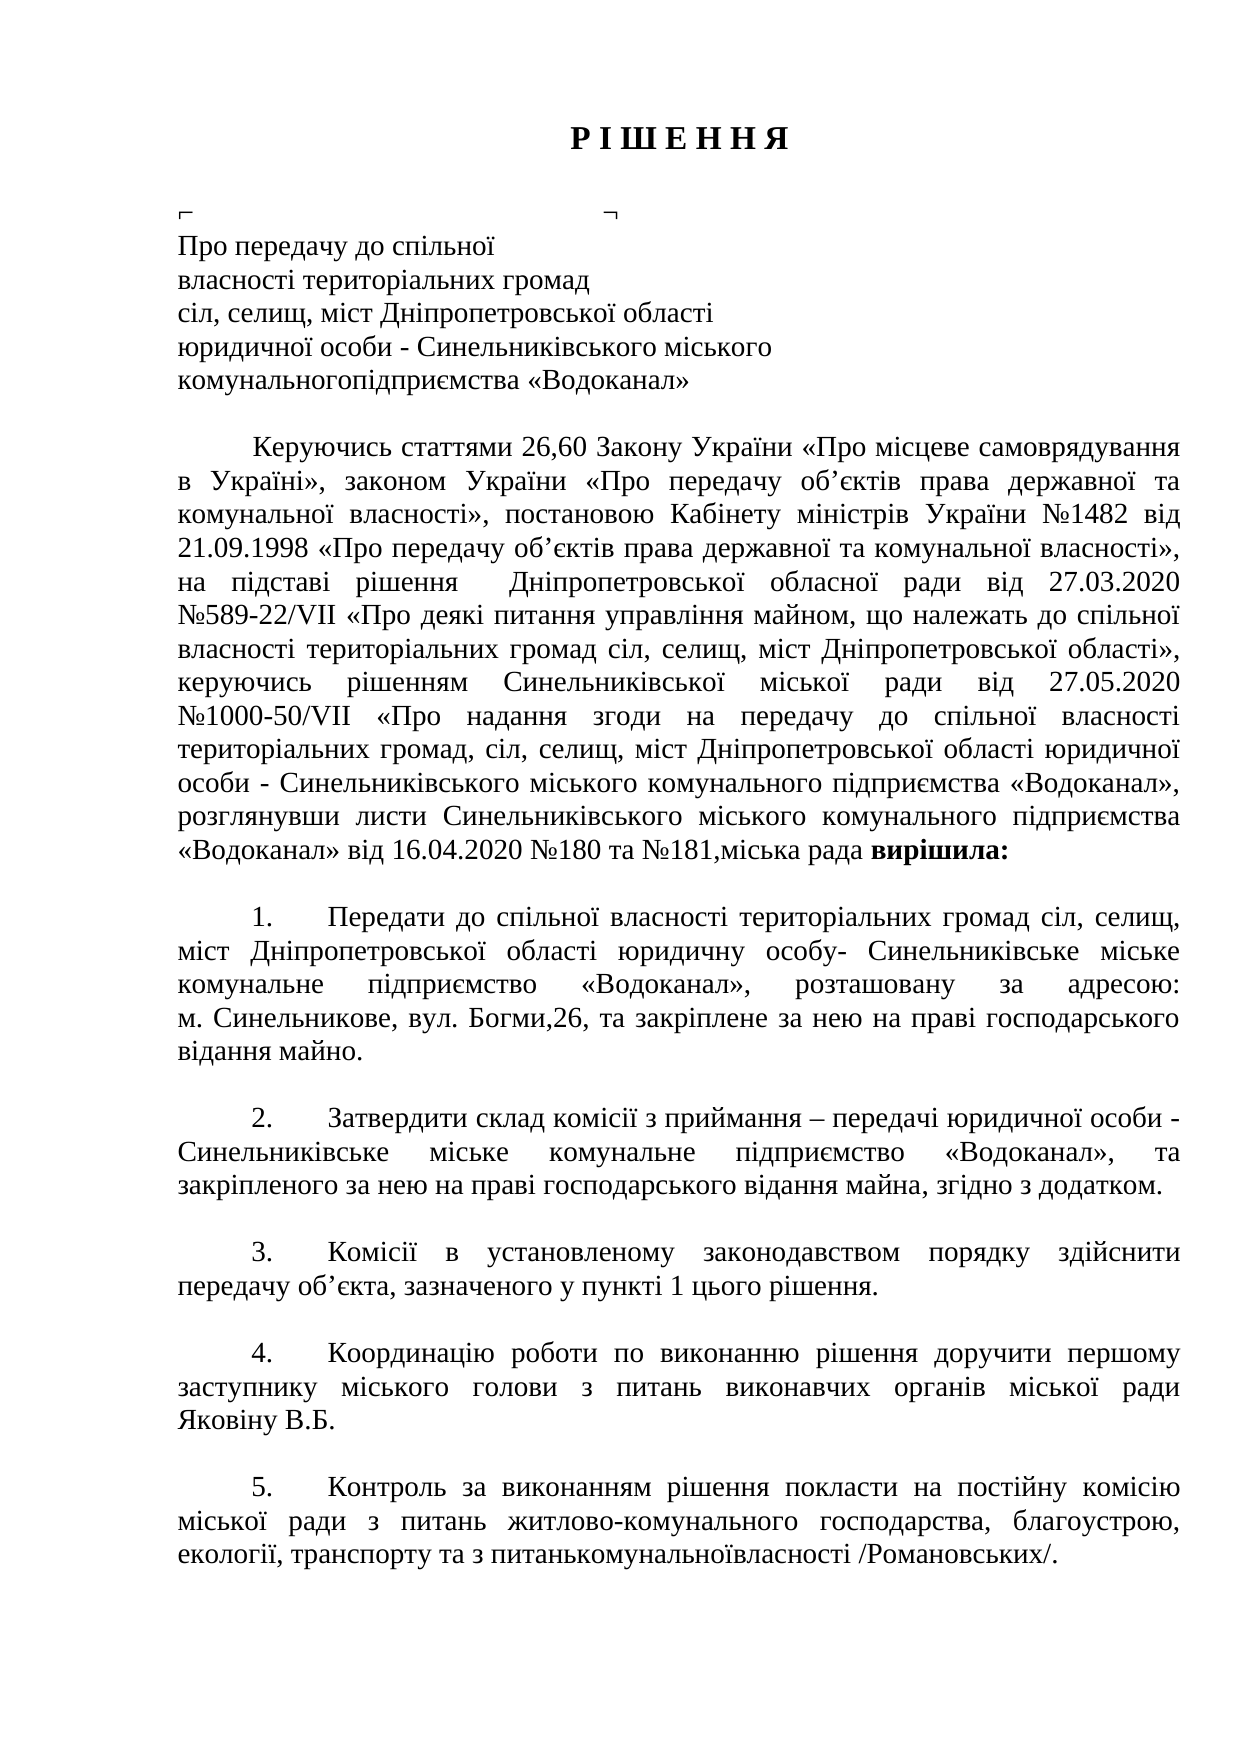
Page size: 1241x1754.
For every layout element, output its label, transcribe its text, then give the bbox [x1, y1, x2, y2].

text Р І Ш Е Н Н Я [177, 118, 1181, 156]
list Координацію роботи по виконанню рішення доручити першому заступнику міського голови з питань виконавчих органів міської ради Яковіну В.Б. [177, 1335, 1181, 1436]
list Затвердити склад комісії з приймання – передачі юридичної особи - Синельниківське міське комунальне підприємство «Водоканал», та закріпленого за нею на праві господарського відання майна, згідно з додатком. [177, 1100, 1181, 1201]
text сіл, селищ, міст Дніпропетровської області [177, 295, 1181, 329]
list Передати до спільної власності територіальних громад сіл, селищ, міст Дніпропетровської області юридичну особу- Синельниківське міське комунальне підприємство «Водоканал», розташовану за адресою: м. Синельникове, вул. Богми,26, та закріплене за нею на праві господарського відання майно. [177, 899, 1181, 1067]
text Про передачу до спільної [177, 228, 1181, 262]
text власності територіальних громад [177, 262, 1181, 295]
text ⌐ ¬ [177, 195, 1181, 228]
list Контроль за виконанням рішення покласти на постійну комісію міської ради з питань житлово-комунального господарства, благоустрою, екології, транспорту та з питанькомунальноївласності /Романовських/. [177, 1469, 1181, 1570]
text комунальногопідприємства «Водоканал» [177, 362, 1181, 396]
list Комісії в установленому законодавством порядку здійснити передачу об’єкта, зазначеного у пункті 1 цього рішення. [177, 1234, 1181, 1302]
text юридичної особи - Синельниківського міського [177, 329, 1181, 362]
text Керуючись статтями 26,60 Закону України «Про місцеве самоврядування в Україні», законом України «Про передачу об’єктів права державної та комунальної власності», постановою Кабінету міністрів України №1482 від 21.09.1998 «Про передачу об’єктів права державної та комунальної власності», на підставі рішення Дніпропетровської обласної ради від 27.03.2020 №589-22/VII «Про деякі питання управління майном, що належать до спільної власності територіальних громад сіл, селищ, міст Дніпропетровської області», керуючись рішенням Синельниківської міської ради від 27.05.2020 №1000-50/VІI «Про надання згоди на передачу до спільної власності територіальних громад, сіл, селищ, міст Дніпропетровської області юридичної особи - Синельниківського міського комунального підприємства «Водоканал», розглянувши листи Синельниківського міського комунального підприємства «Водоканал» від 16.04.2020 №180 та №181,міська рада вирішила: [177, 429, 1181, 866]
